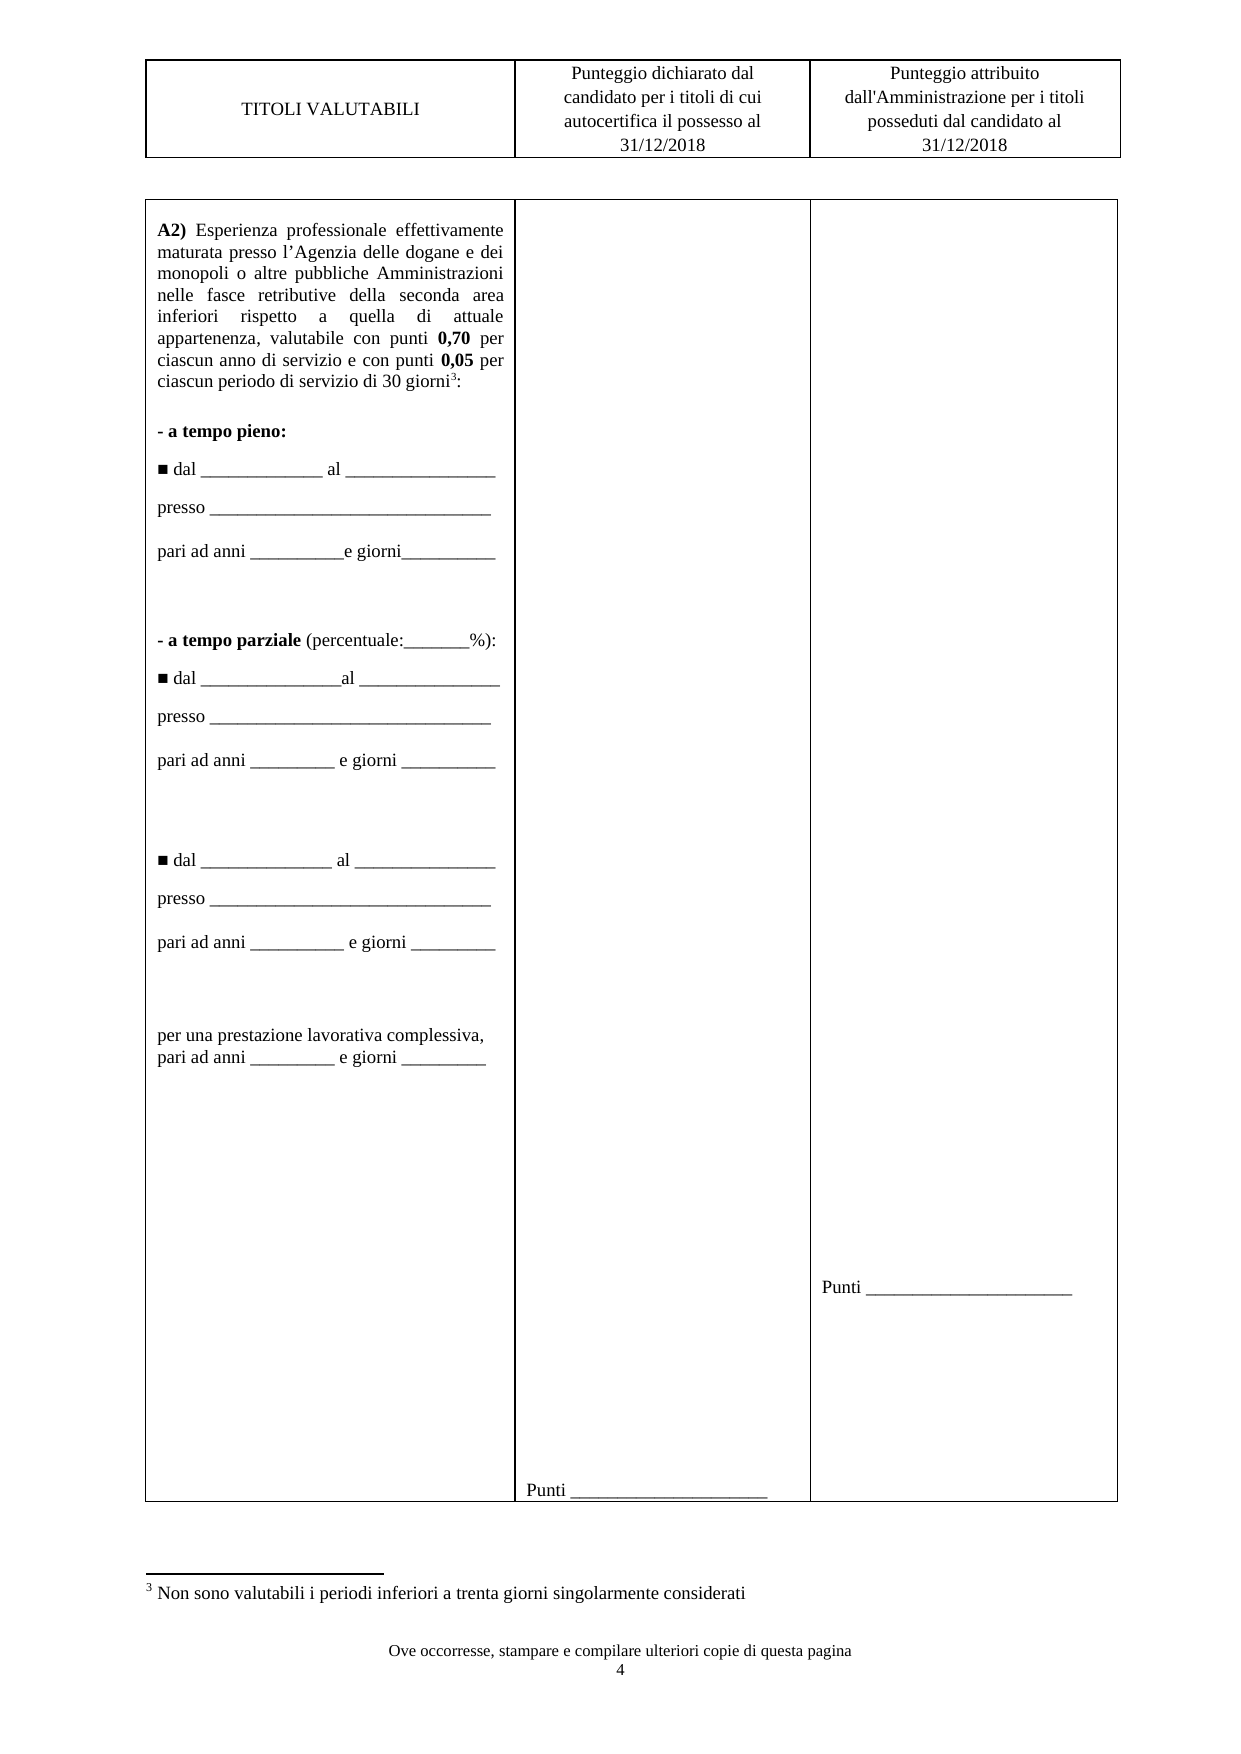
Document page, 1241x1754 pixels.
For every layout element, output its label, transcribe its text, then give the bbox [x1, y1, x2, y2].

table_header Punti ______________________ [811, 200, 1117, 1501]
table_header A2) Esperienza professionale effettivamente maturata presso l’Agenzia delle dogane e dei monopoli o altre pubbliche Amministrazioni nelle fasce retributive della seconda area inferiori rispetto a quella di attuale appartenenza, valutabile con punti 0,70 per ciascun anno di servizio e con punti 0,05 per ciascun periodo di servizio di 30 giorni: - a tempo pieno: ■ dal _____________ al ________________ presso ______________________________ pari ad anni __________e giorni__________ - a tempo parziale (percentuale:_______%): ■ dal _______________al _______________ presso ______________________________ pari ad anni _________ e giorni __________ ■ dal ______________ al _______________ presso ______________________________ pari ad anni __________ e giorni _________ per una prestazione lavorativa complessiva, pari ad anni _________ e giorni _________ [146, 200, 514, 1501]
table_header Punteggio attribuito dall'Amministrazione per i titoli posseduti dal candidato al 31/12/2018 [811, 61, 1120, 156]
table_header TITOLI VALUTABILI [147, 61, 514, 156]
table_header Punteggio dichiarato dal candidato per i titoli di cui autocertifica il possesso al 31/12/2018 [516, 61, 809, 156]
table_header Punti _____________________ [516, 200, 810, 1501]
